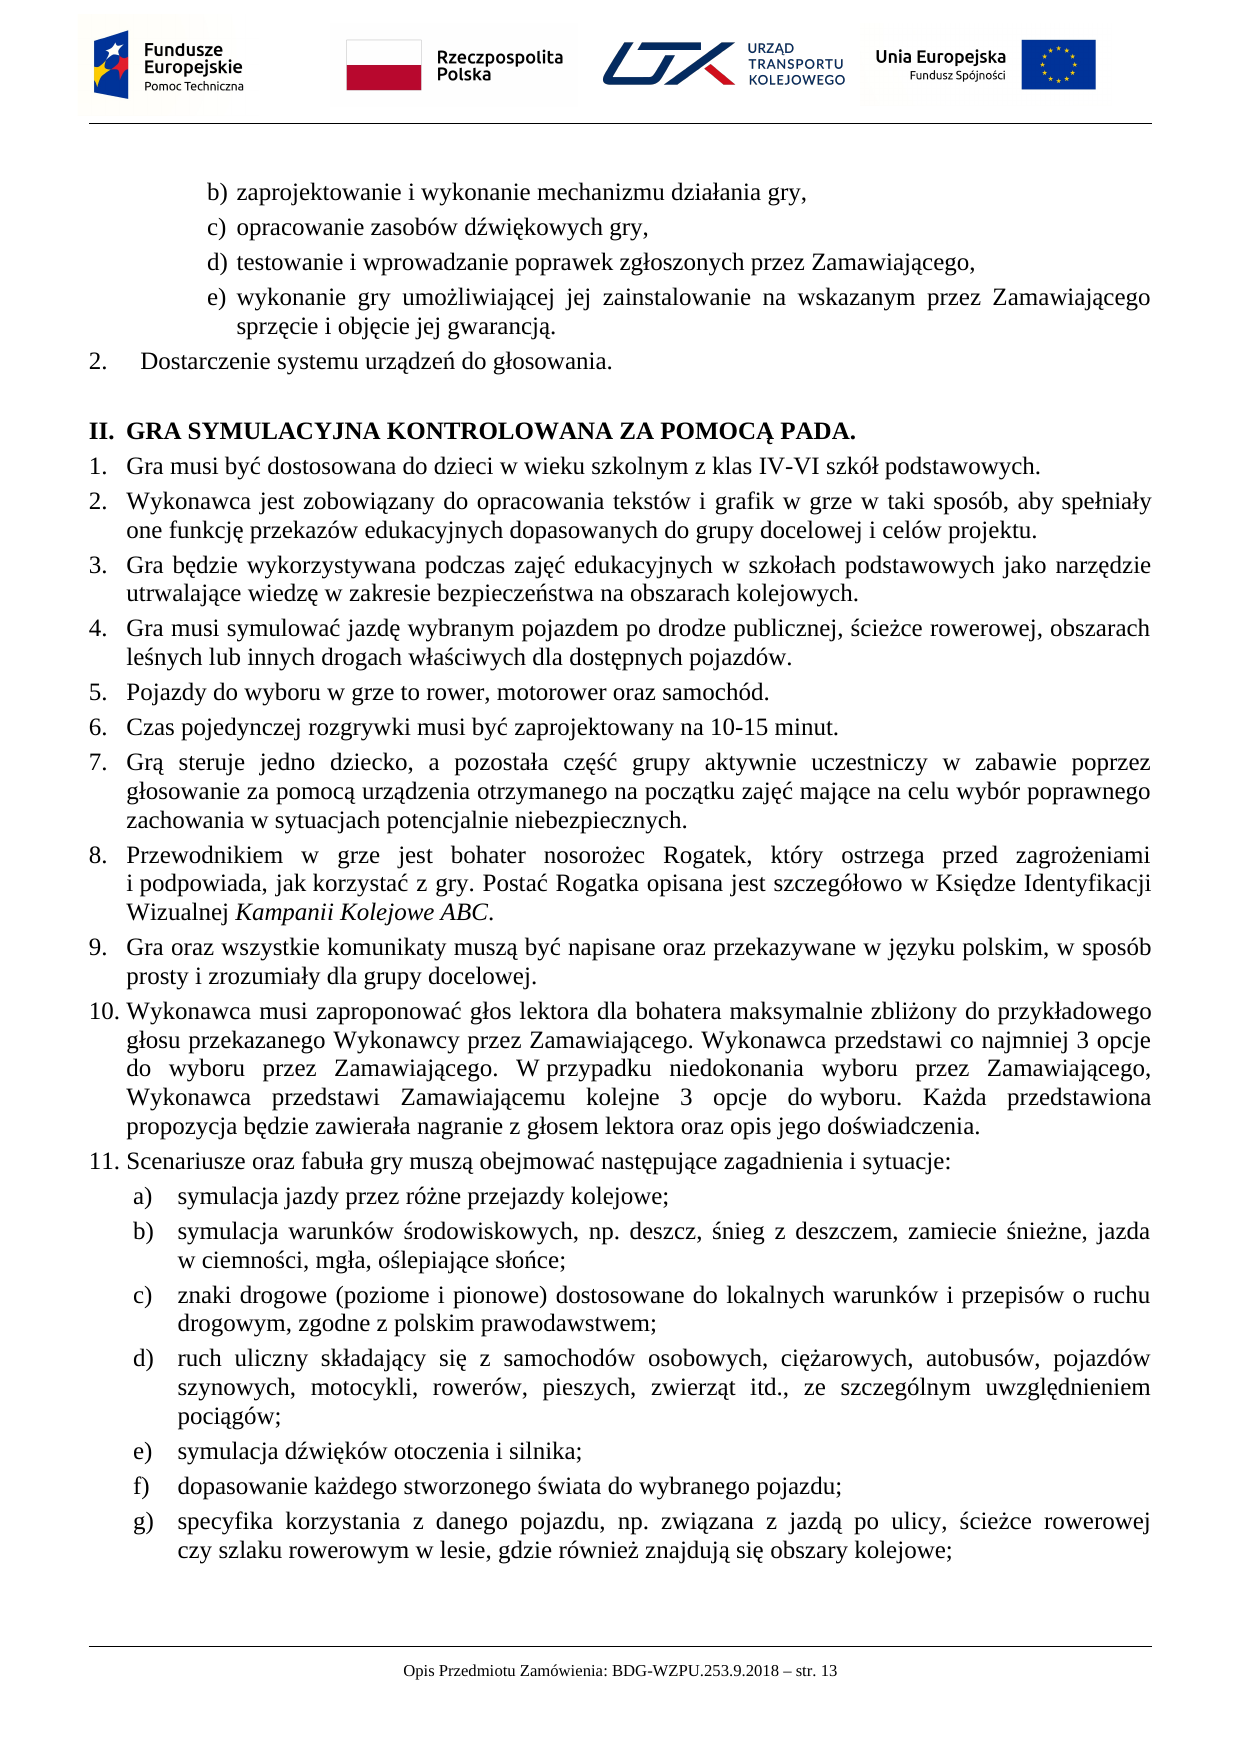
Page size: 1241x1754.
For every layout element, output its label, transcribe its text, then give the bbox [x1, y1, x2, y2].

list Pojazdy do wyboru w grze to rower, motorower oraz samochód. [89, 677, 1152, 706]
list GRA SYMULACYJNA KONTROLOWANA ZA POMOCĄ PADA. [89, 416, 1152, 445]
list ruch uliczny składający się z samochodów osobowych, ciężarowych, autobusów, pojazdów szynowych, motocykli, rowerów, pieszych, zwierząt itd., ze szczególnym uwzględnieniem pociągów; [133, 1343, 1152, 1430]
list Gra musi symulować jazdę wybranym pojazdem po drodze publicznej, ścieżce rowerowej, obszarach leśnych lub innych drogach właściwych dla dostępnych pojazdów. [89, 613, 1152, 671]
list specyfika korzystania z danego pojazdu, np. związana z jazdą po ulicy, ścieżce rowerowej czy szlaku rowerowym w lesie, gdzie również znajdują się obszary kolejowe; [133, 1506, 1152, 1563]
list Przewodnikiem w grze jest bohater nosorożec Rogatek, który ostrzega przed zagrożeniami i podpowiada, jak korzystać z gry. Postać Rogatka opisana jest szczegółowo w Księdze Identyfikacji Wizualnej Kampanii Kolejowe ABC. [89, 840, 1152, 926]
list testowanie i wprowadzanie poprawek zgłoszonych przez Zamawiającego, [207, 247, 1152, 276]
list Czas pojedynczej rozgrywki musi być zaprojektowany na 10-15 minut. [89, 712, 1152, 741]
list wykonanie gry umożliwiającej jej zainstalowanie na wskazanym przez Zamawiającego sprzęcie i objęcie jej gwarancją. [207, 282, 1152, 340]
picture [77, 14, 260, 116]
picture [330, 23, 578, 107]
list Wykonawca jest zobowiązany do opracowania tekstów i grafik w grze w taki sposób, aby spełniały one funkcję przekazów edukacyjnych dopasowanych do grupy docelowej i celów projektu. [89, 486, 1152, 543]
list znaki drogowe (poziome i pionowe) dostosowane do lokalnych warunków i przepisów o ruchu drogowym, zgodne z polskim prawodawstwem; [133, 1280, 1152, 1337]
list Scenariusze oraz fabuła gry muszą obejmować następujące zagadnienia i sytuacje: [89, 1146, 1152, 1175]
list symulacja dźwięków otoczenia i silnika; [133, 1436, 1152, 1465]
list Gra musi być dostosowana do dzieci w wieku szkolnym z klas IV-VI szkół podstawowych. [89, 451, 1152, 480]
list Wykonawca musi zaproponować głos lektora dla bohatera maksymalnie zbliżony do przykładowego głosu przekazanego Wykonawcy przez Zamawiającego. Wykonawca przedstawi co najmniej 3 opcje do wyboru przez Zamawiającego. W przypadku niedokonania wyboru przez Zamawiającego, Wykonawca przedstawi Zamawiającemu kolejne 3 opcje do wyboru. Każda przedstawiona propozycja będzie zawierała nagranie z głosem lektora oraz opis jego doświadczenia. [89, 996, 1152, 1140]
list symulacja warunków środowiskowych, np. deszcz, śnieg z deszczem, zamiecie śnieżne, jazda w ciemności, mgła, oślepiające słońce; [133, 1216, 1152, 1273]
list Dostarczenie systemu urządzeń do głosowania. [89, 346, 1152, 375]
list Grą steruje jedno dziecko, a pozostała część grupy aktywnie uczestniczy w zabawie poprzez głosowanie za pomocą urządzenia otrzymanego na początku zajęć mające na celu wybór poprawnego zachowania w sytuacjach potencjalnie niebezpiecznych. [89, 747, 1152, 833]
list Gra będzie wykorzystywana podczas zajęć edukacyjnych w szkołach podstawowych jako narzędzie utrwalające wiedzę w zakresie bezpieczeństwa na obszarach kolejowych. [89, 550, 1152, 607]
list symulacja jazdy przez różne przejazdy kolejowe; [133, 1181, 1152, 1210]
list zaprojektowanie i wykonanie mechanizmu działania gry, [207, 177, 1152, 206]
list opracowanie zasobów dźwiękowych gry, [207, 212, 1152, 241]
list dopasowanie każdego stworzonego świata do wybranego pojazdu; [133, 1471, 1152, 1500]
picture [860, 23, 1112, 106]
list Gra oraz wszystkie komunikaty muszą być napisane oraz przekazywane w języku polskim, w sposób prosty i zrozumiały dla grupy docelowej. [89, 932, 1152, 990]
picture [593, 37, 853, 92]
